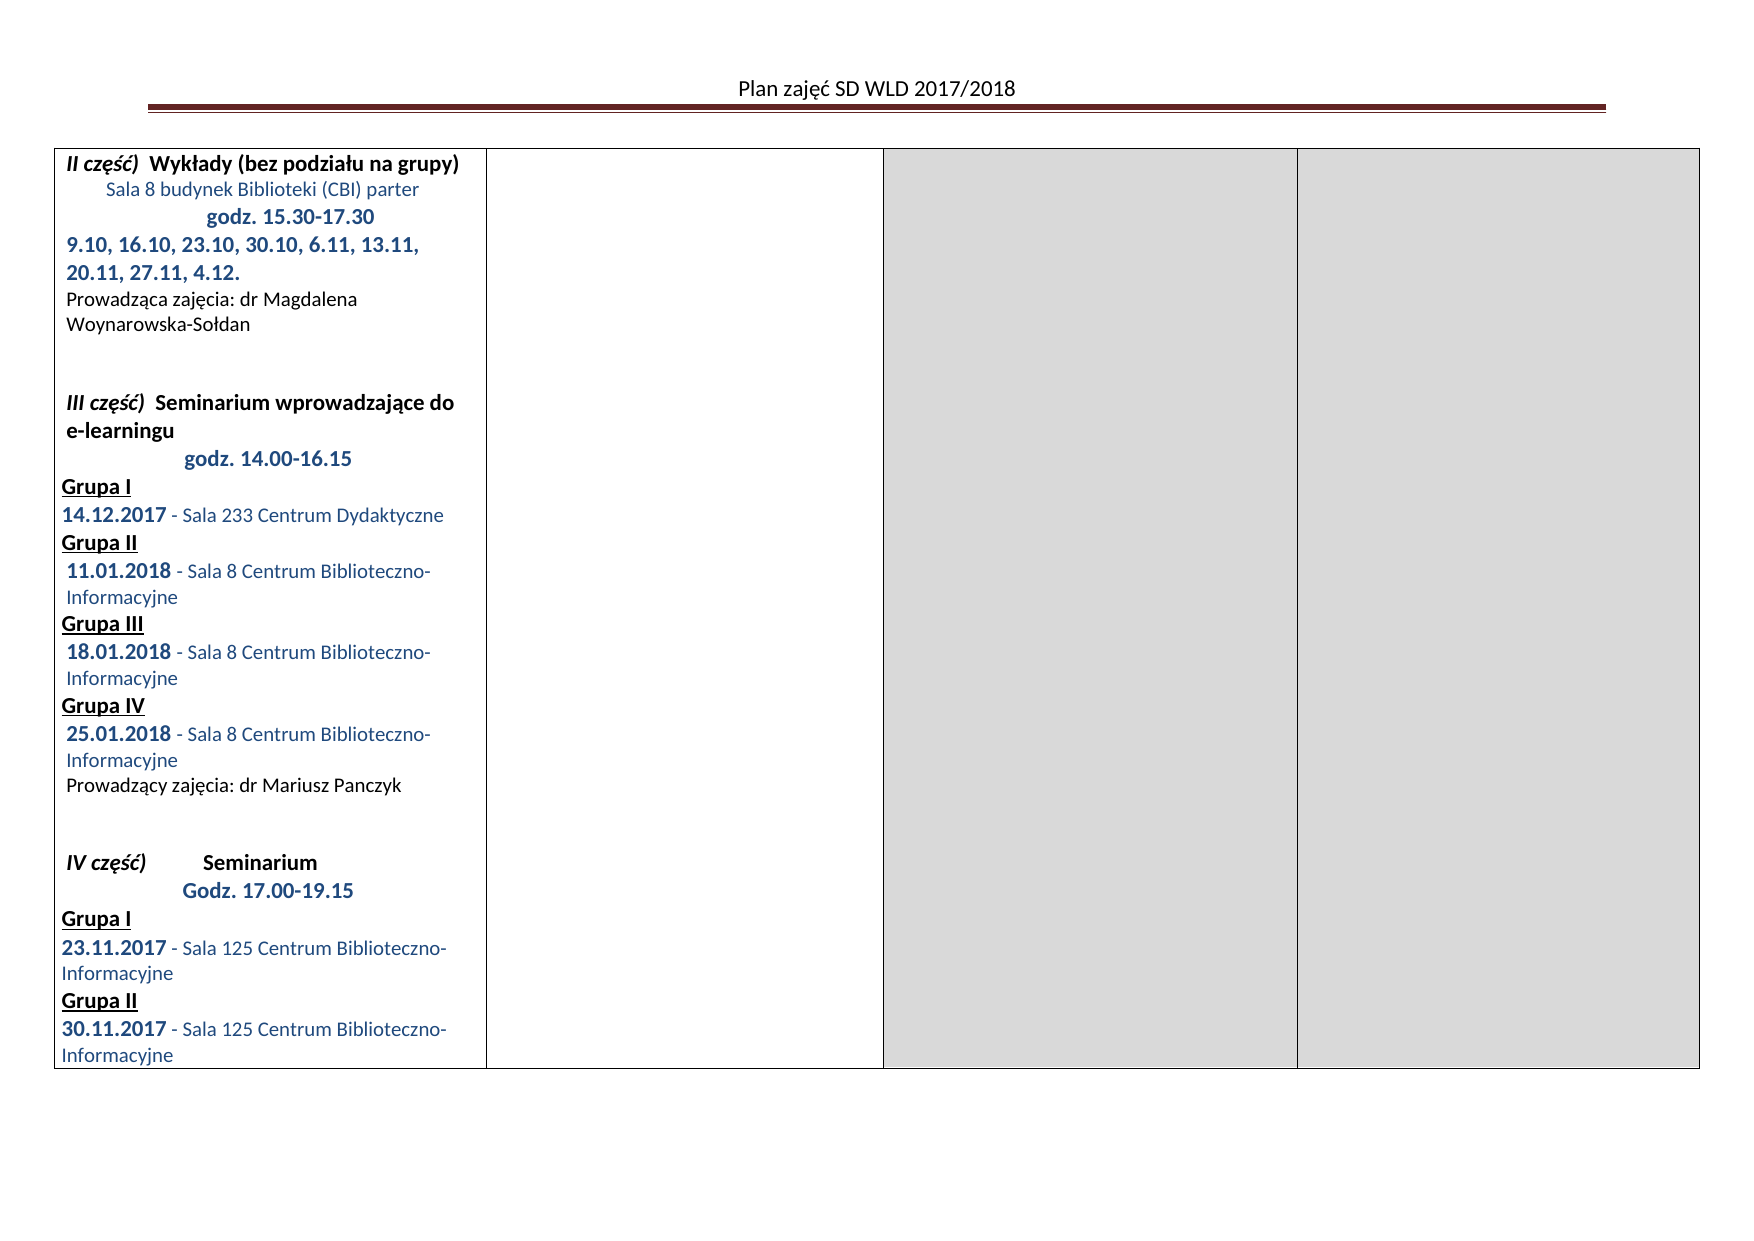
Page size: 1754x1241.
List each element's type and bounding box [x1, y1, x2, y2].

table_cell [1298, 149, 1699, 1067]
table_cell [55, 149, 486, 1067]
table_cell [487, 149, 883, 1067]
table_cell [884, 149, 1297, 1067]
